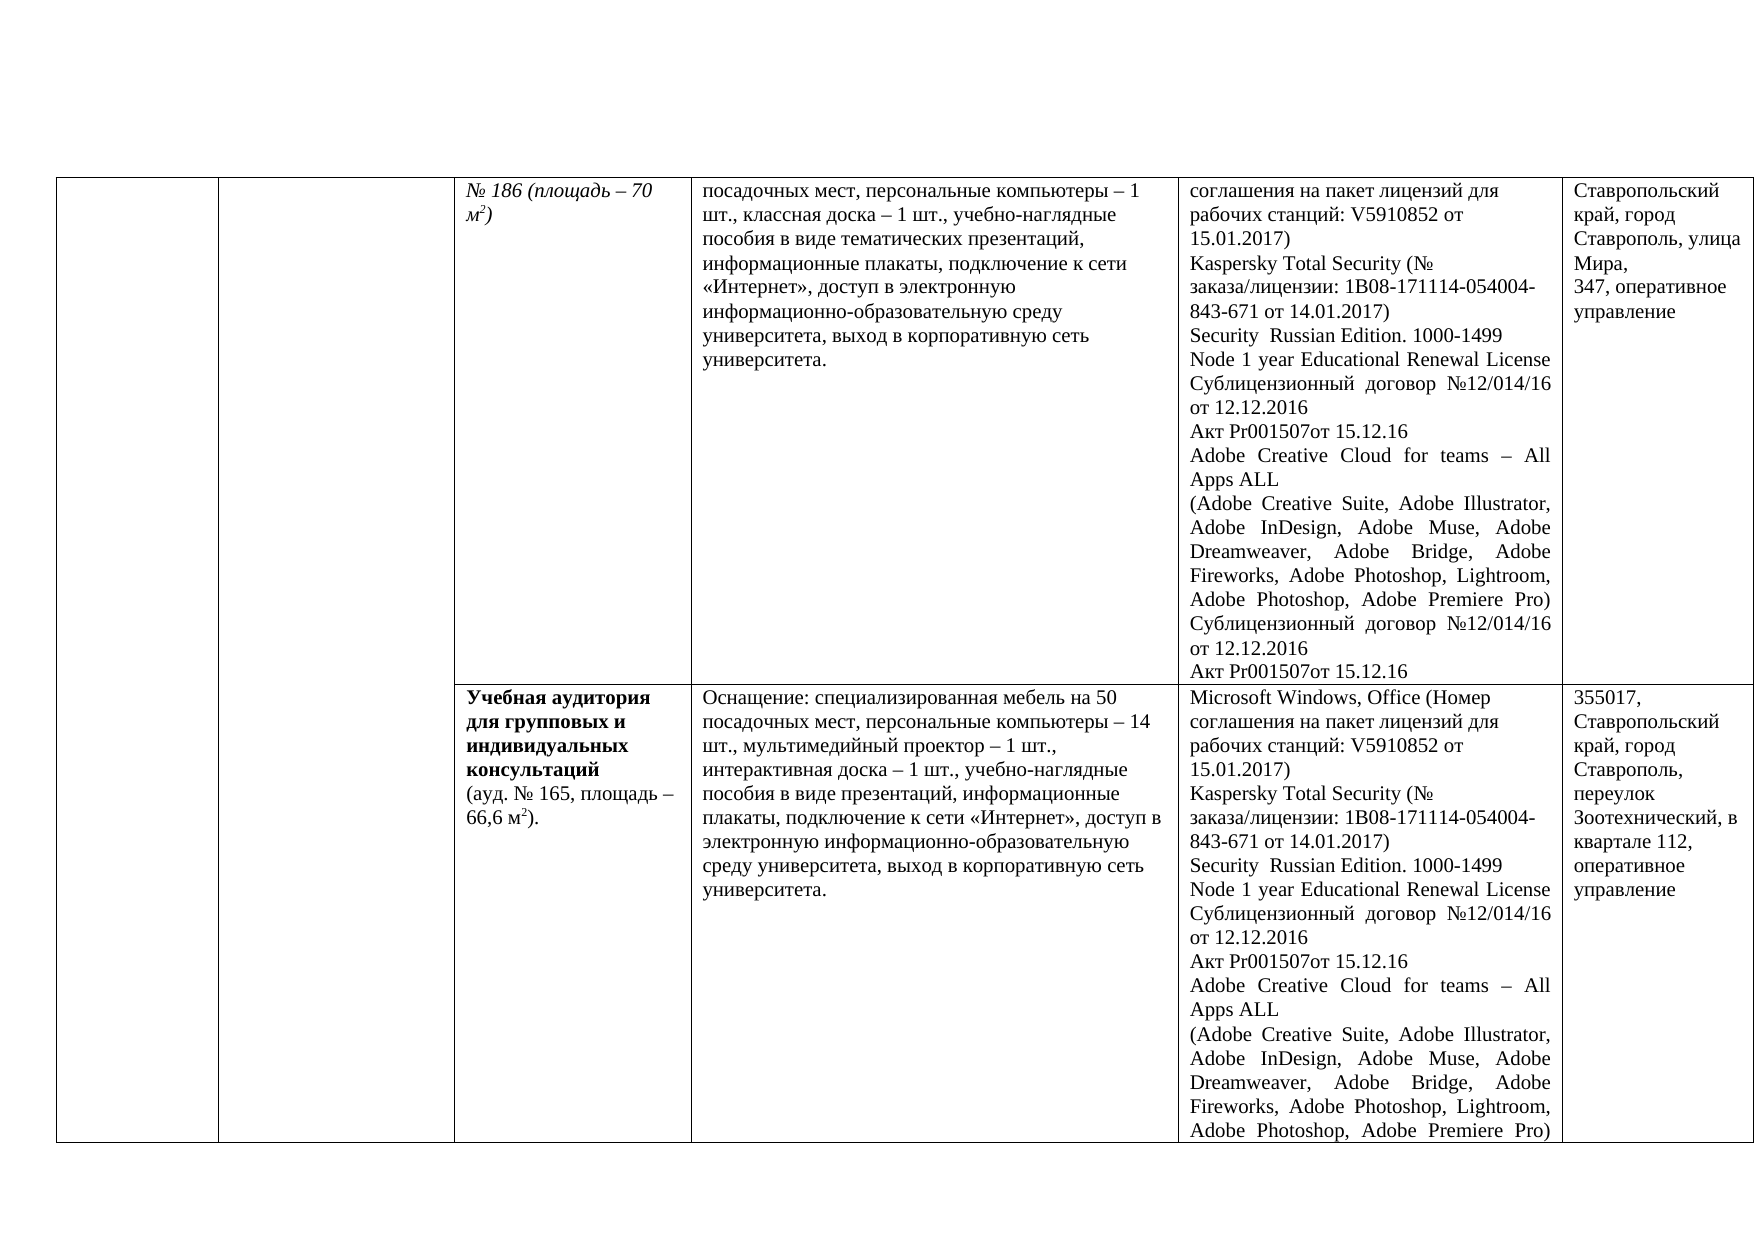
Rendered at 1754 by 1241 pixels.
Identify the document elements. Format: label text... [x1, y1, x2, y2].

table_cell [1563, 685, 1753, 1142]
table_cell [455, 685, 691, 1142]
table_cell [1179, 685, 1562, 1142]
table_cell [692, 685, 1178, 1142]
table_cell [1563, 178, 1753, 683]
table_cell 2. Учебная аудитория № 186 (площадь – 70 м2) [455, 178, 691, 683]
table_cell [1179, 178, 1562, 683]
